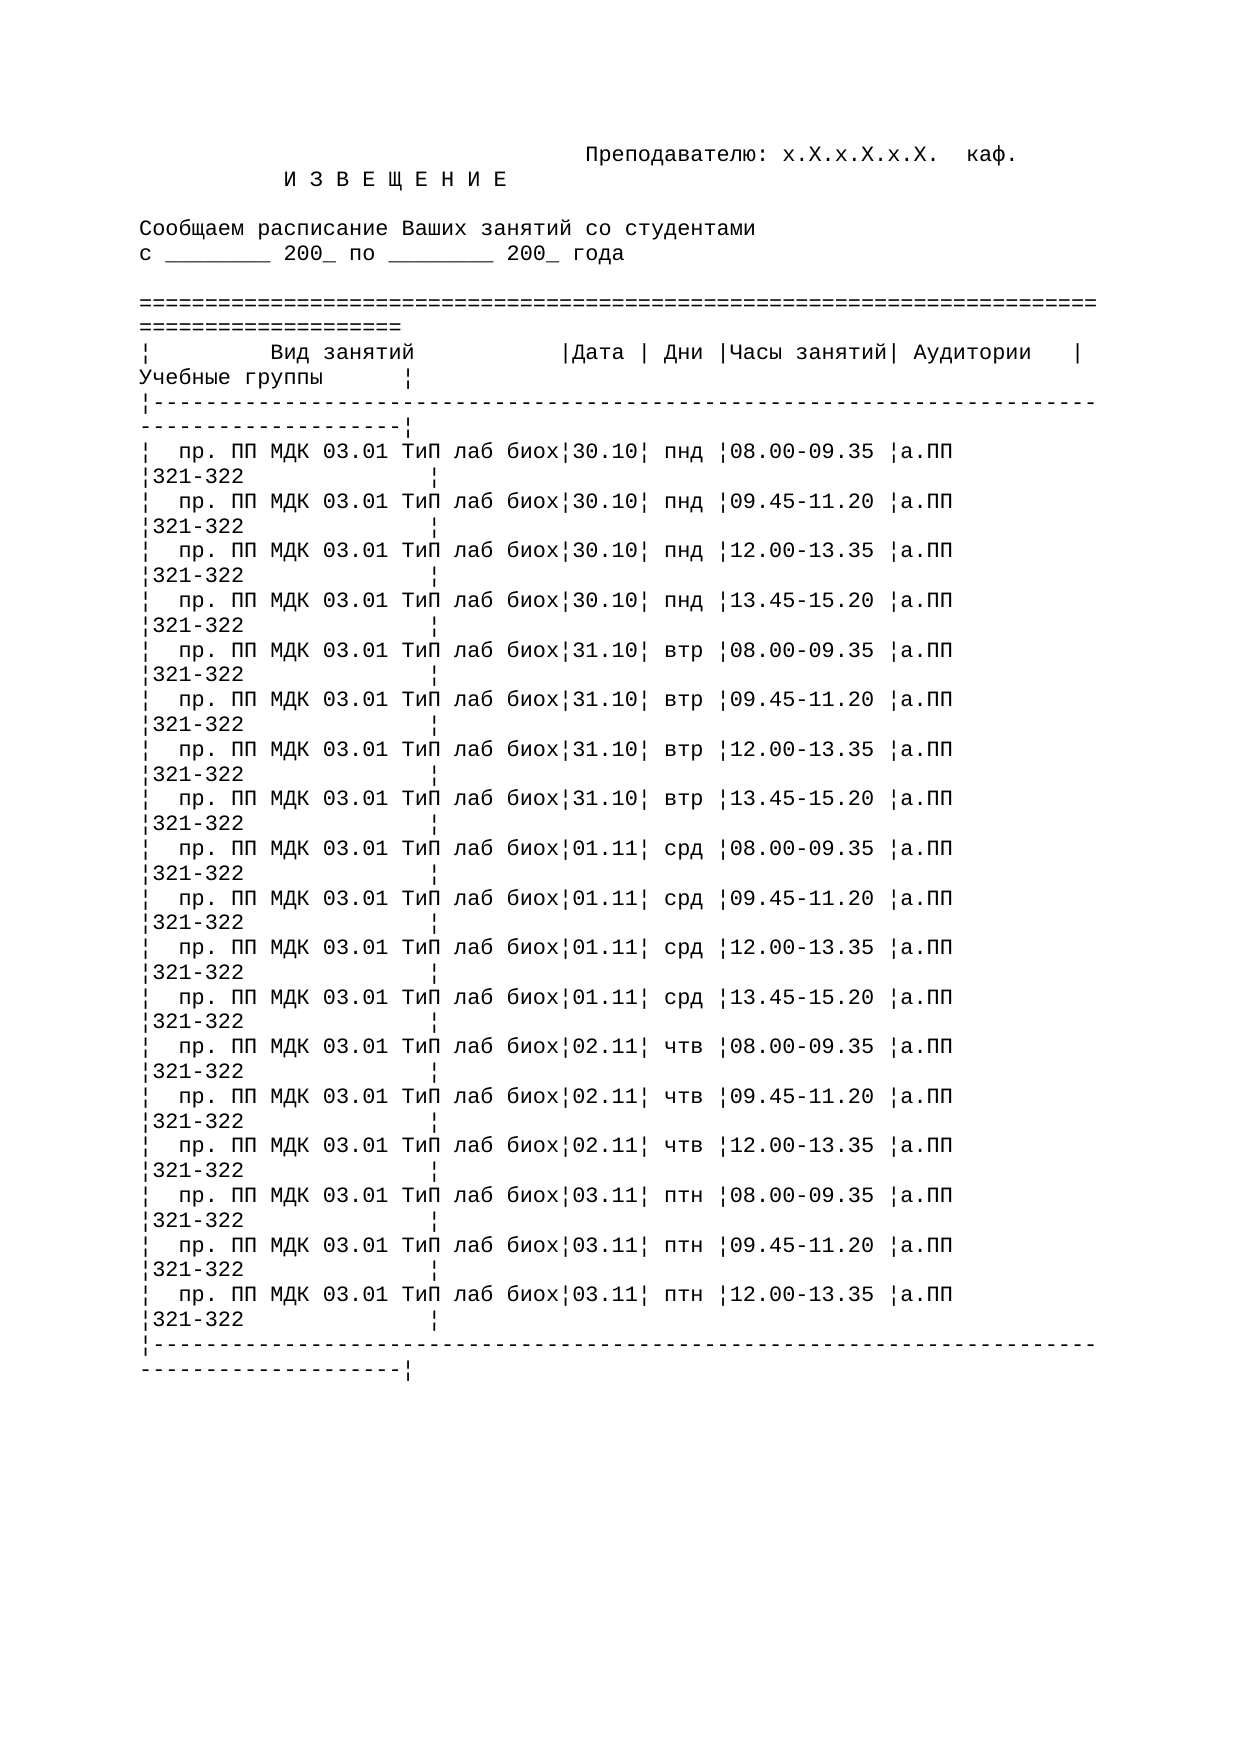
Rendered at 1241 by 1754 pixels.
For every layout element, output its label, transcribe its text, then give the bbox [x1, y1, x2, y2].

text ¦ пр. ПП МДК 03.01 ТиП лаб биох¦01.11¦ сpд ¦13.45-15.20 ¦а.ПП ¦321-322 ¦ [139, 986, 1101, 1035]
text ¦ пр. ПП МДК 03.01 ТиП лаб биох¦31.10¦ втp ¦13.45-15.20 ¦а.ПП ¦321-322 ¦ [139, 787, 1101, 837]
text Сообщаем расписание Ваших занятий со студентами [139, 217, 1101, 242]
text ¦ Вид занятий |Дата | Дни |Часы занятий| Аудитории | Учебные группы ¦ [139, 341, 1101, 391]
text ¦ пр. ПП МДК 03.01 ТиП лаб биох¦03.11¦ птн ¦08.00-09.35 ¦а.ПП ¦321-322 ¦ [139, 1184, 1101, 1234]
text с ________ 200_ по ________ 200_ года [139, 242, 1101, 267]
text ¦ пр. ПП МДК 03.01 ТиП лаб биох¦02.11¦ чтв ¦12.00-13.35 ¦а.ПП ¦321-322 ¦ [139, 1134, 1101, 1184]
text ¦--------------------------------------------------------------------------------------------¦ [139, 1333, 1101, 1382]
text ¦ пр. ПП МДК 03.01 ТиП лаб биох¦03.11¦ птн ¦12.00-13.35 ¦а.ПП ¦321-322 ¦ [139, 1283, 1101, 1333]
text ¦ пр. ПП МДК 03.01 ТиП лаб биох¦03.11¦ птн ¦09.45-11.20 ¦а.ПП ¦321-322 ¦ [139, 1234, 1101, 1283]
text ¦ пр. ПП МДК 03.01 ТиП лаб биох¦31.10¦ втp ¦09.45-11.20 ¦а.ПП ¦321-322 ¦ [139, 688, 1101, 738]
text ¦ пр. ПП МДК 03.01 ТиП лаб биох¦01.11¦ сpд ¦12.00-13.35 ¦а.ПП ¦321-322 ¦ [139, 936, 1101, 986]
text ¦ пр. ПП МДК 03.01 ТиП лаб биох¦30.10¦ пнд ¦09.45-11.20 ¦а.ПП ¦321-322 ¦ [139, 490, 1101, 539]
text ¦ пр. ПП МДК 03.01 ТиП лаб биох¦31.10¦ втp ¦12.00-13.35 ¦а.ПП ¦321-322 ¦ [139, 738, 1101, 787]
text ¦ пр. ПП МДК 03.01 ТиП лаб биох¦01.11¦ сpд ¦08.00-09.35 ¦а.ПП ¦321-322 ¦ [139, 837, 1101, 887]
text Преподавателю: x.X.x.X.x.X. каф. [139, 143, 1101, 168]
text ¦ пр. ПП МДК 03.01 ТиП лаб биох¦30.10¦ пнд ¦12.00-13.35 ¦а.ПП ¦321-322 ¦ [139, 539, 1101, 589]
text ¦ пр. ПП МДК 03.01 ТиП лаб биох¦31.10¦ втp ¦08.00-09.35 ¦а.ПП ¦321-322 ¦ [139, 639, 1101, 688]
text ¦--------------------------------------------------------------------------------------------¦ [139, 391, 1101, 440]
text ¦ пр. ПП МДК 03.01 ТиП лаб биох¦30.10¦ пнд ¦08.00-09.35 ¦а.ПП ¦321-322 ¦ [139, 440, 1101, 490]
text ¦ пр. ПП МДК 03.01 ТиП лаб биох¦30.10¦ пнд ¦13.45-15.20 ¦а.ПП ¦321-322 ¦ [139, 589, 1101, 639]
text ¦ пр. ПП МДК 03.01 ТиП лаб биох¦02.11¦ чтв ¦08.00-09.35 ¦а.ПП ¦321-322 ¦ [139, 1035, 1101, 1085]
text ¦ пр. ПП МДК 03.01 ТиП лаб биох¦02.11¦ чтв ¦09.45-11.20 ¦а.ПП ¦321-322 ¦ [139, 1085, 1101, 1134]
text ============================================================================================= [139, 292, 1101, 341]
text ¦ пр. ПП МДК 03.01 ТиП лаб биох¦01.11¦ сpд ¦09.45-11.20 ¦а.ПП ¦321-322 ¦ [139, 887, 1101, 936]
text И З В Е Щ Е Н И Е [139, 168, 1101, 192]
